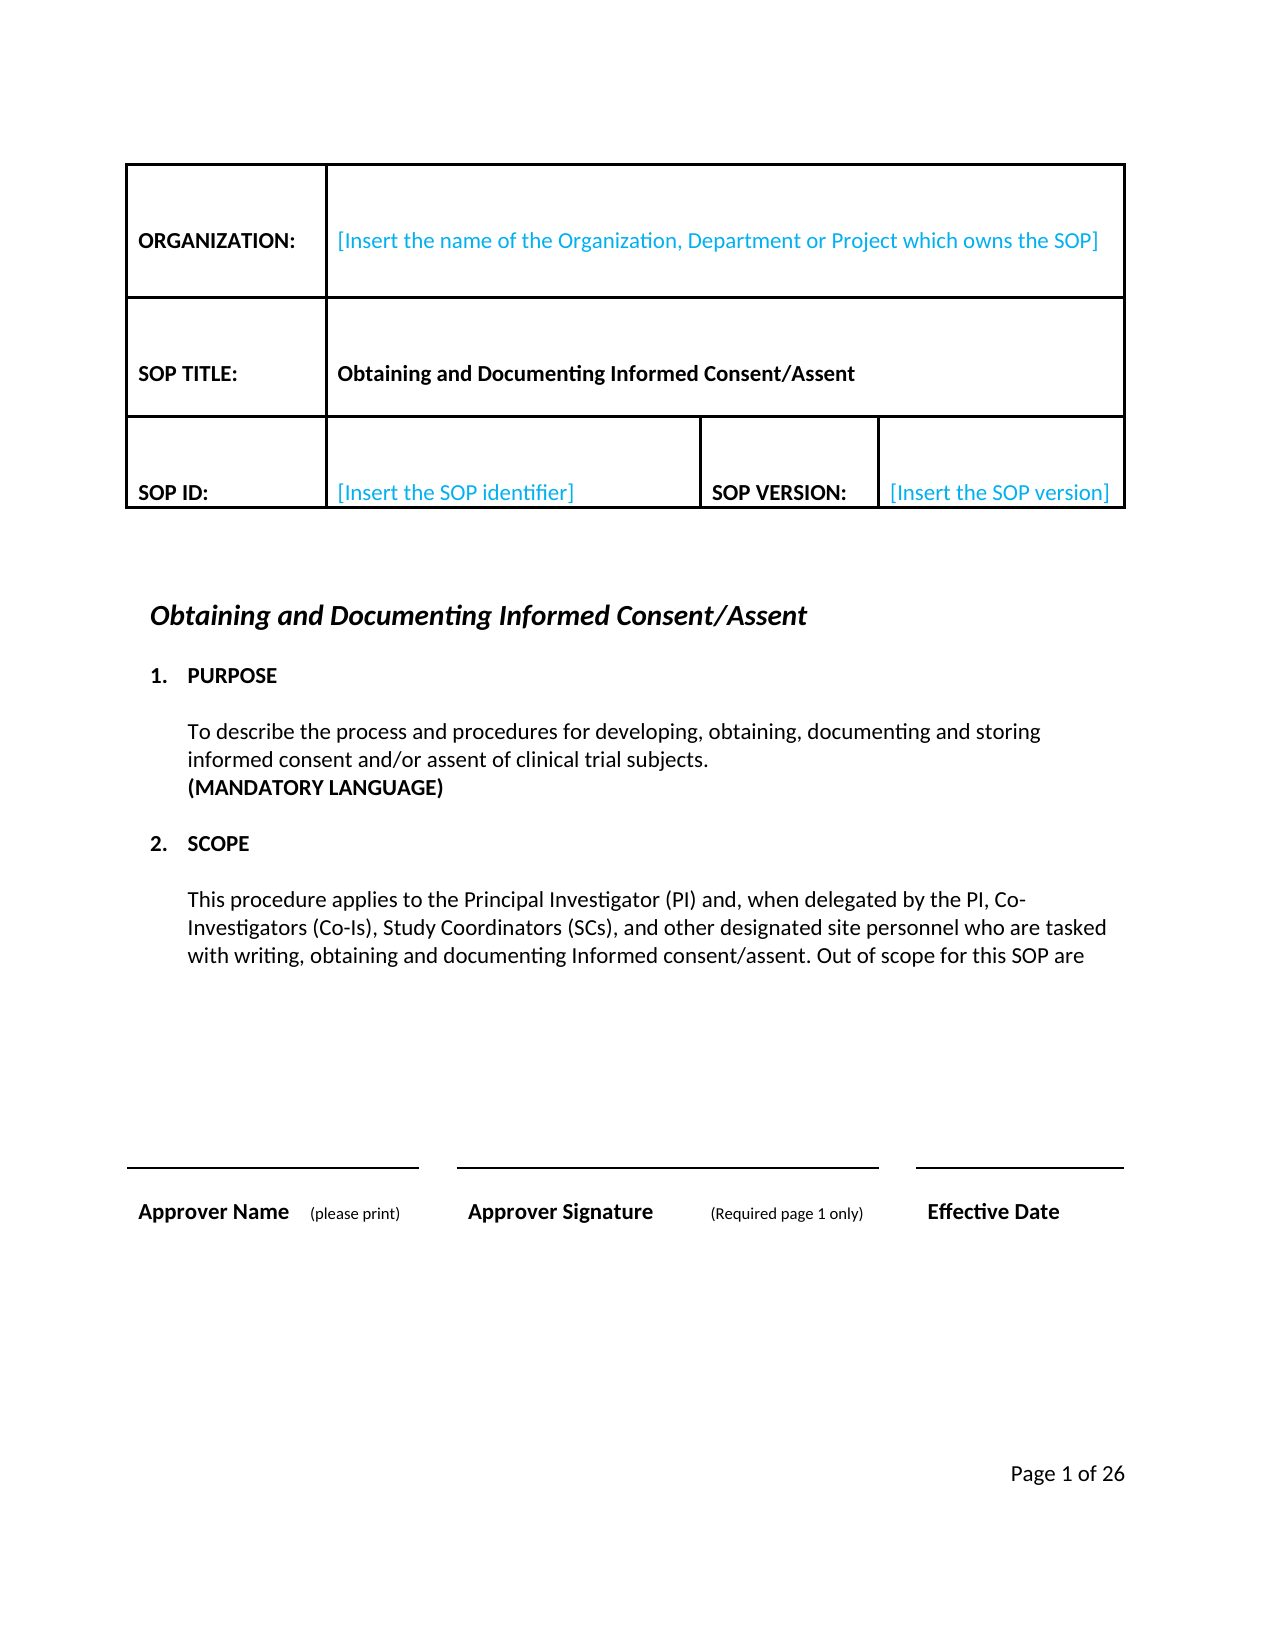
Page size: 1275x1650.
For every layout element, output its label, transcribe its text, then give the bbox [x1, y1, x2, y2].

text Obtaining and Documenting Informed Consent/Assent [150, 597, 1127, 633]
list SCOPE [150, 829, 1125, 857]
list PURPOSE [150, 661, 1125, 689]
text (MANDATORY LANGUAGE) [187, 773, 1125, 801]
text This procedure applies to the Principal Investigator (PI) and, when delegated by the PI, Co-Investigators (Co-Is), Study Coordinators (SCs), and other designated site personnel who are tasked with writing, obtaining and documenting Informed consent/assent. Out of scope for this SOP are specialty consents per University of Michigan Institutional Review Board of the Medical School (IRBMED) such as Compassionate Use of an FDA Investigational Agent, Emergency Use and Humanitarian Use Device (HUD). [187, 885, 1125, 969]
text To describe the process and procedures for developing, obtaining, documenting and storing informed consent and/or assent of clinical trial subjects. [187, 717, 1125, 773]
